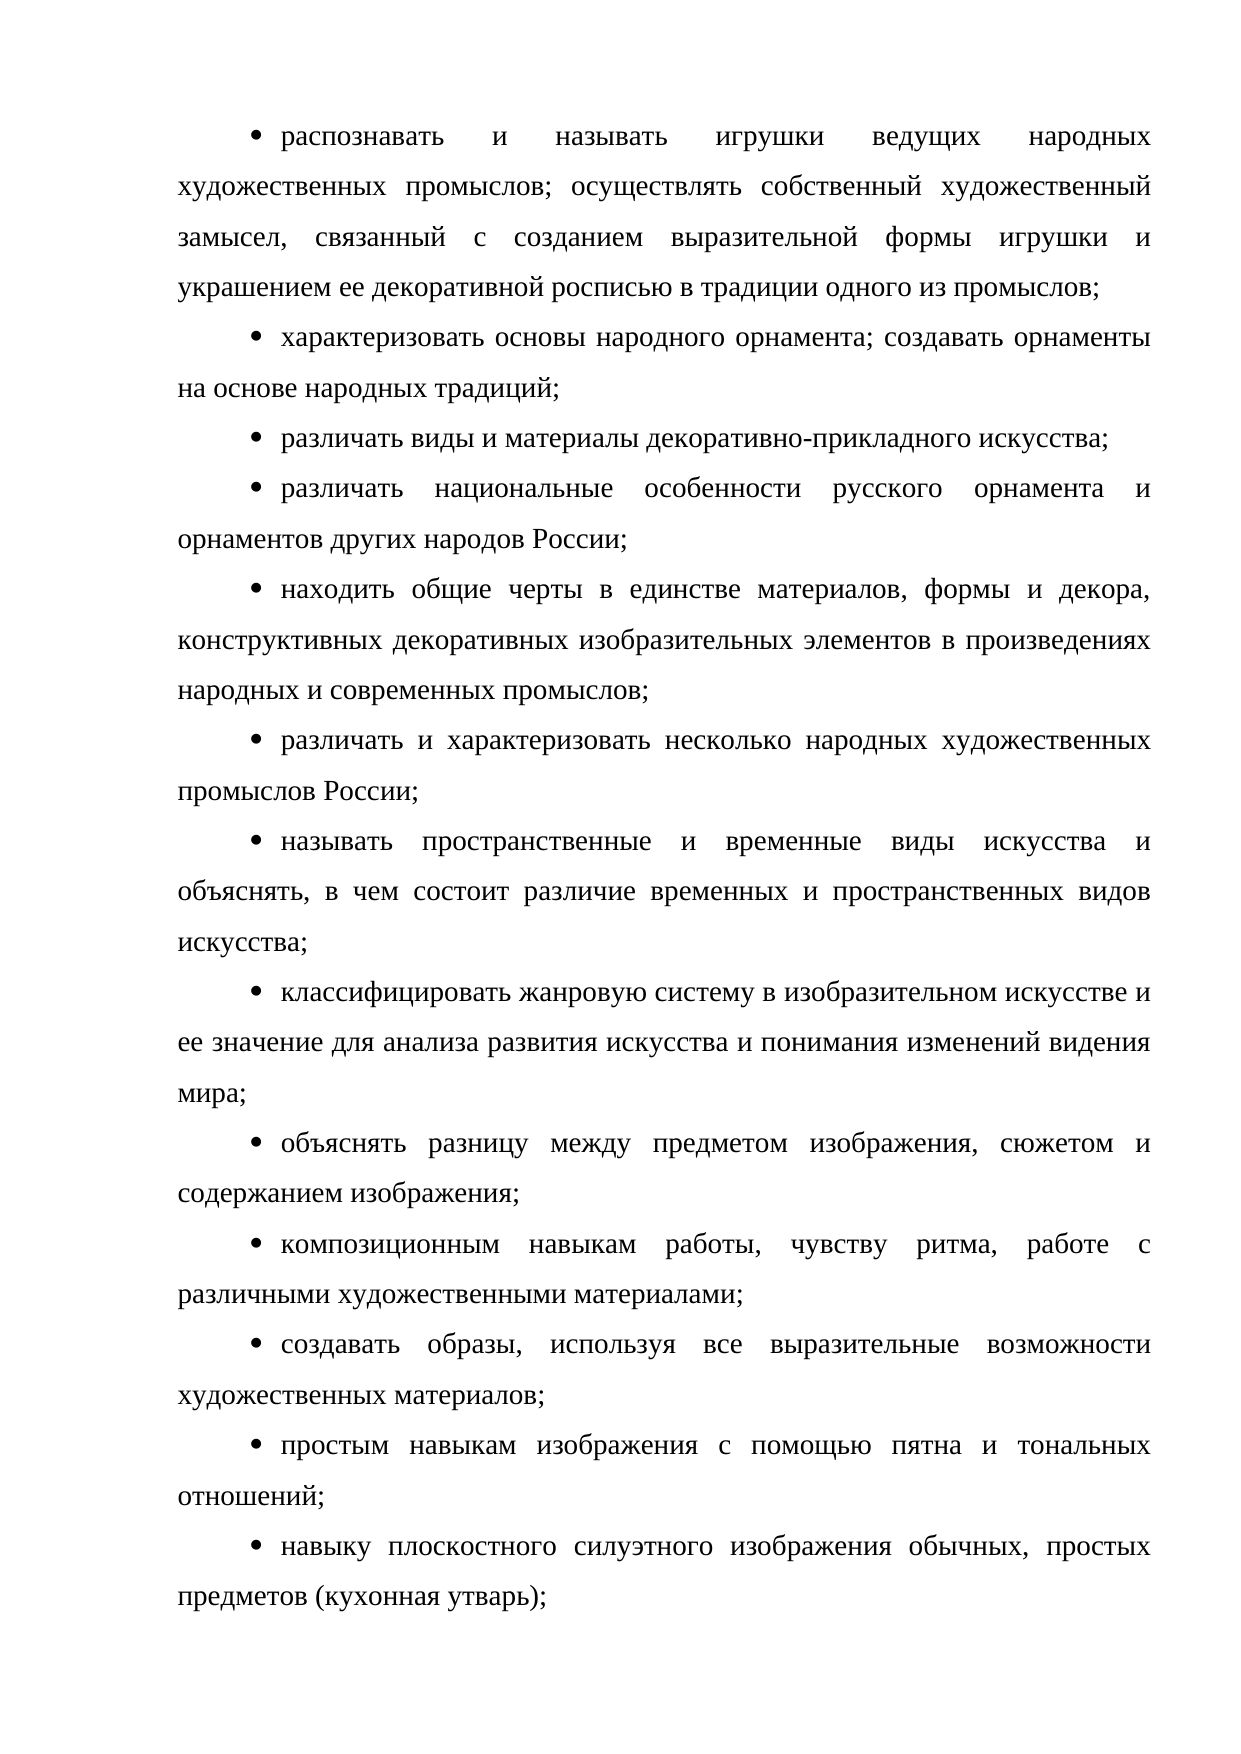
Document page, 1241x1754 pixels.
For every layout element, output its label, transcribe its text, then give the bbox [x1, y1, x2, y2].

list навыку плоскостного силуэтного изображения обычных, простых предметов (кухонная утварь); [177, 1528, 1152, 1612]
list различать и характеризовать несколько народных художественных промыслов России; [177, 722, 1152, 806]
list характеризовать основы народного орнамента; создавать орнаменты на основе народных традиций; [177, 319, 1152, 403]
list распознавать и называть игрушки ведущих народных художественных промыслов; осуществлять собственный художественный замысел, связанный с созданием выразительной формы игрушки и украшением ее декоративной росписью в традиции одного из промыслов; [177, 118, 1152, 303]
list классифицировать жанровую систему в изобразительном искусстве и ее значение для анализа развития искусства и понимания изменений видения мира; [177, 974, 1152, 1108]
list называть пространственные и временные виды искусства и объяснять, в чем состоит различие временных и пространственных видов искусства; [177, 823, 1152, 957]
list композиционным навыкам работы, чувству ритма, работе с различными художественными материалами; [177, 1226, 1152, 1310]
list простым навыкам изображения с помощью пятна и тональных отношений; [177, 1427, 1152, 1511]
list находить общие черты в единстве материалов, формы и декора, конструктивных декоративных изобразительных элементов в произведениях народных и современных промыслов; [177, 571, 1152, 706]
list создавать образы, используя все выразительные возможности художественных материалов; [177, 1327, 1152, 1411]
list различать виды и материалы декоративно-прикладного искусства; [177, 420, 1152, 454]
list объяснять разницу между предметом изображения, сюжетом и содержанием изображения; [177, 1125, 1152, 1209]
list различать национальные особенности русского орнамента и орнаментов других народов России; [177, 471, 1152, 554]
